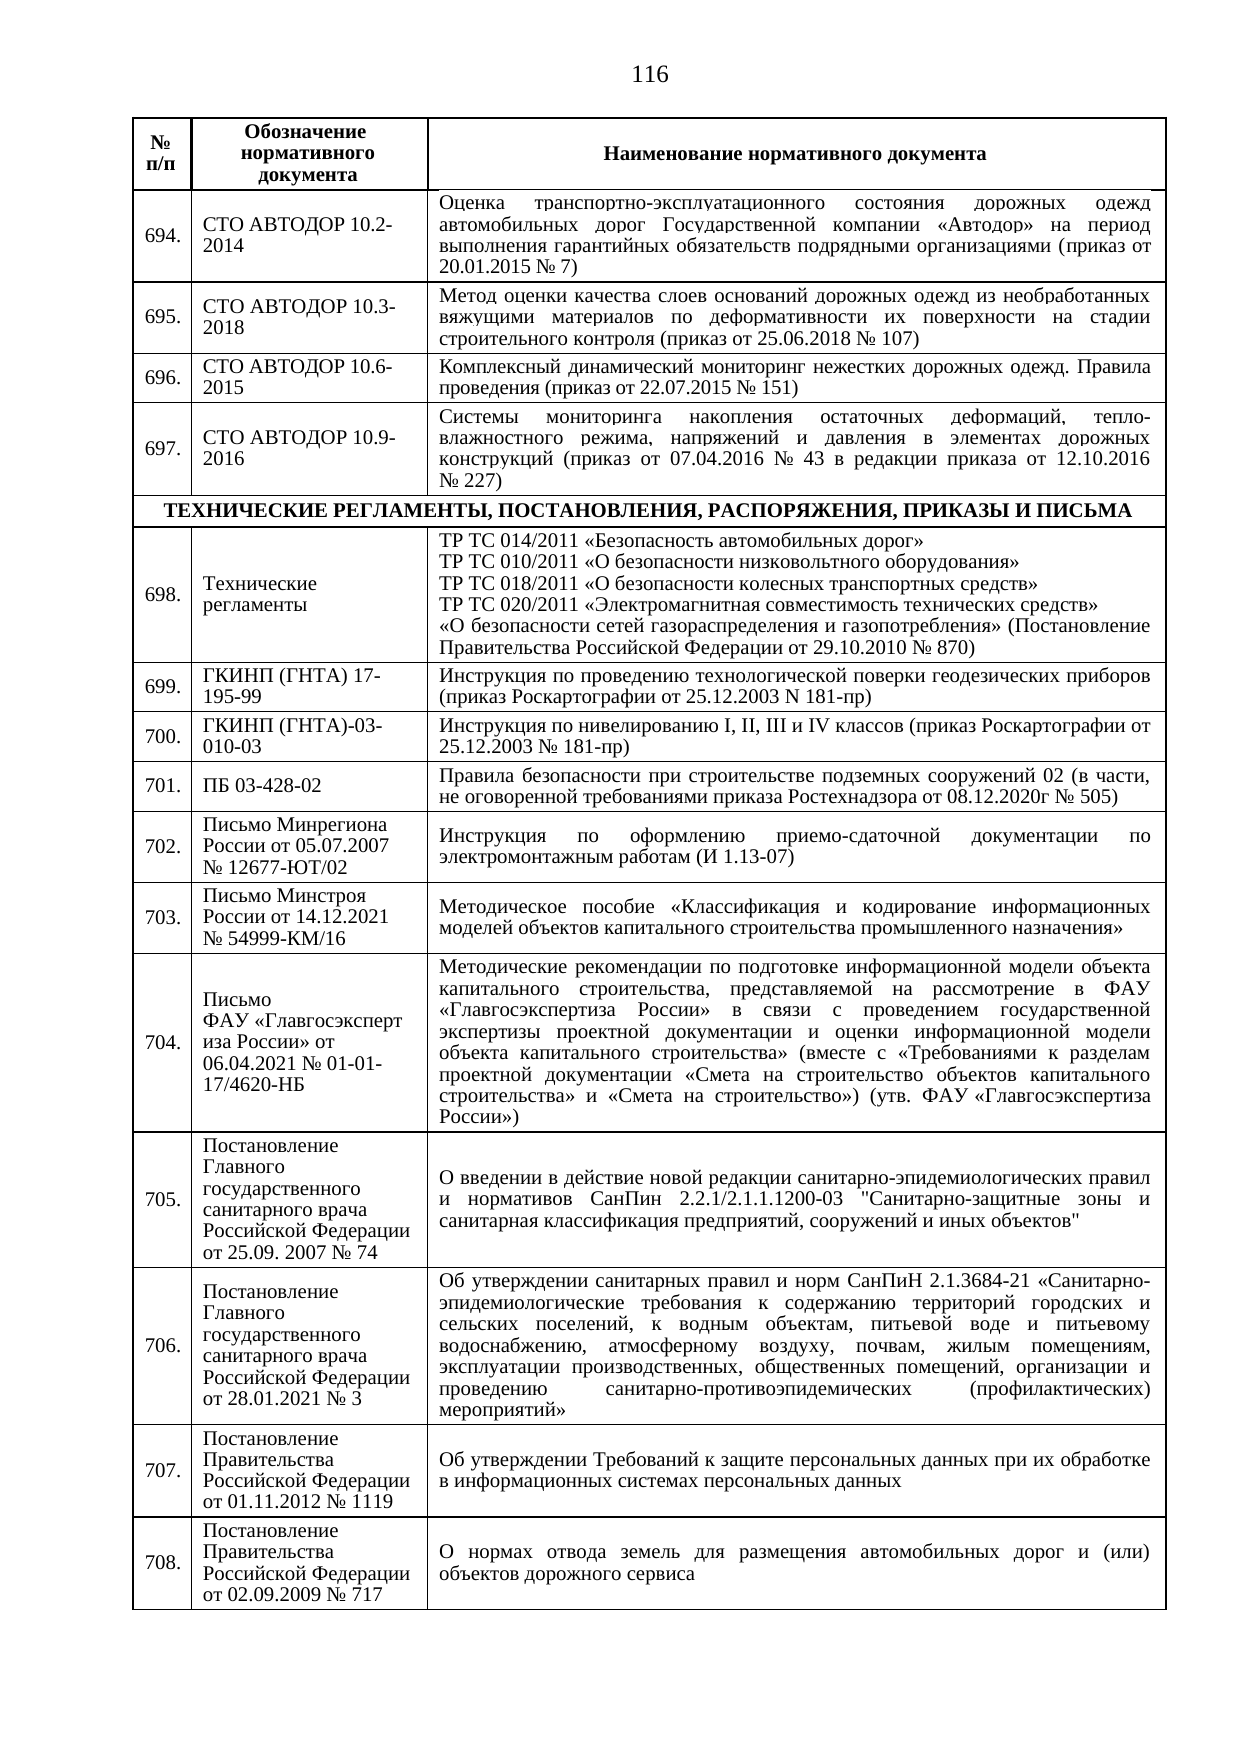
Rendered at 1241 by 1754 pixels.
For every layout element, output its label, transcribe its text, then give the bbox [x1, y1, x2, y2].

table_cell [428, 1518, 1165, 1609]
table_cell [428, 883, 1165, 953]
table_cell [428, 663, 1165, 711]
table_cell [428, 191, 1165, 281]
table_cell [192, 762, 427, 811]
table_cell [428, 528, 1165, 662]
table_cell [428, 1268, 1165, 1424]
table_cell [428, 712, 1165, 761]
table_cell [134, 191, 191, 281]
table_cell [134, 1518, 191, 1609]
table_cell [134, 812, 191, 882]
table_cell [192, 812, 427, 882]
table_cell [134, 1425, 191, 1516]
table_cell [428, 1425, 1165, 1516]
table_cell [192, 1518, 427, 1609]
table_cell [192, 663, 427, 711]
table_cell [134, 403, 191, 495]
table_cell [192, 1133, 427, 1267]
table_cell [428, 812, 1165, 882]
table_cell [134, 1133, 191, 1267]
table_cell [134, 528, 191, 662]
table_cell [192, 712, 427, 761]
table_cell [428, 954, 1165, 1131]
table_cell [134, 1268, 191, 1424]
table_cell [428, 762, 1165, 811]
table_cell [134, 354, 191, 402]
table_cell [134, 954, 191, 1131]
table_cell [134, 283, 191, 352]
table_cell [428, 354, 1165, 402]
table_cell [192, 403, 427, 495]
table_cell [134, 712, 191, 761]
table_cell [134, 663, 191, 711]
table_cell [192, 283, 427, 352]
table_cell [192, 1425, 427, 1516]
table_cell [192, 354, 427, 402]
table_header № п/п [134, 119, 190, 189]
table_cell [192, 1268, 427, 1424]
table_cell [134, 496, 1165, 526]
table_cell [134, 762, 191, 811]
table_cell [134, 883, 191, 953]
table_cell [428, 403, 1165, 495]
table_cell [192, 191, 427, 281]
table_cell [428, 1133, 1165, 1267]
table_header Наименование нормативного документа [429, 119, 1165, 189]
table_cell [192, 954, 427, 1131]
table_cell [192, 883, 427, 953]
table_header Обозначение нормативного документа [193, 119, 427, 189]
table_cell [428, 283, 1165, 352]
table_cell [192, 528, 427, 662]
